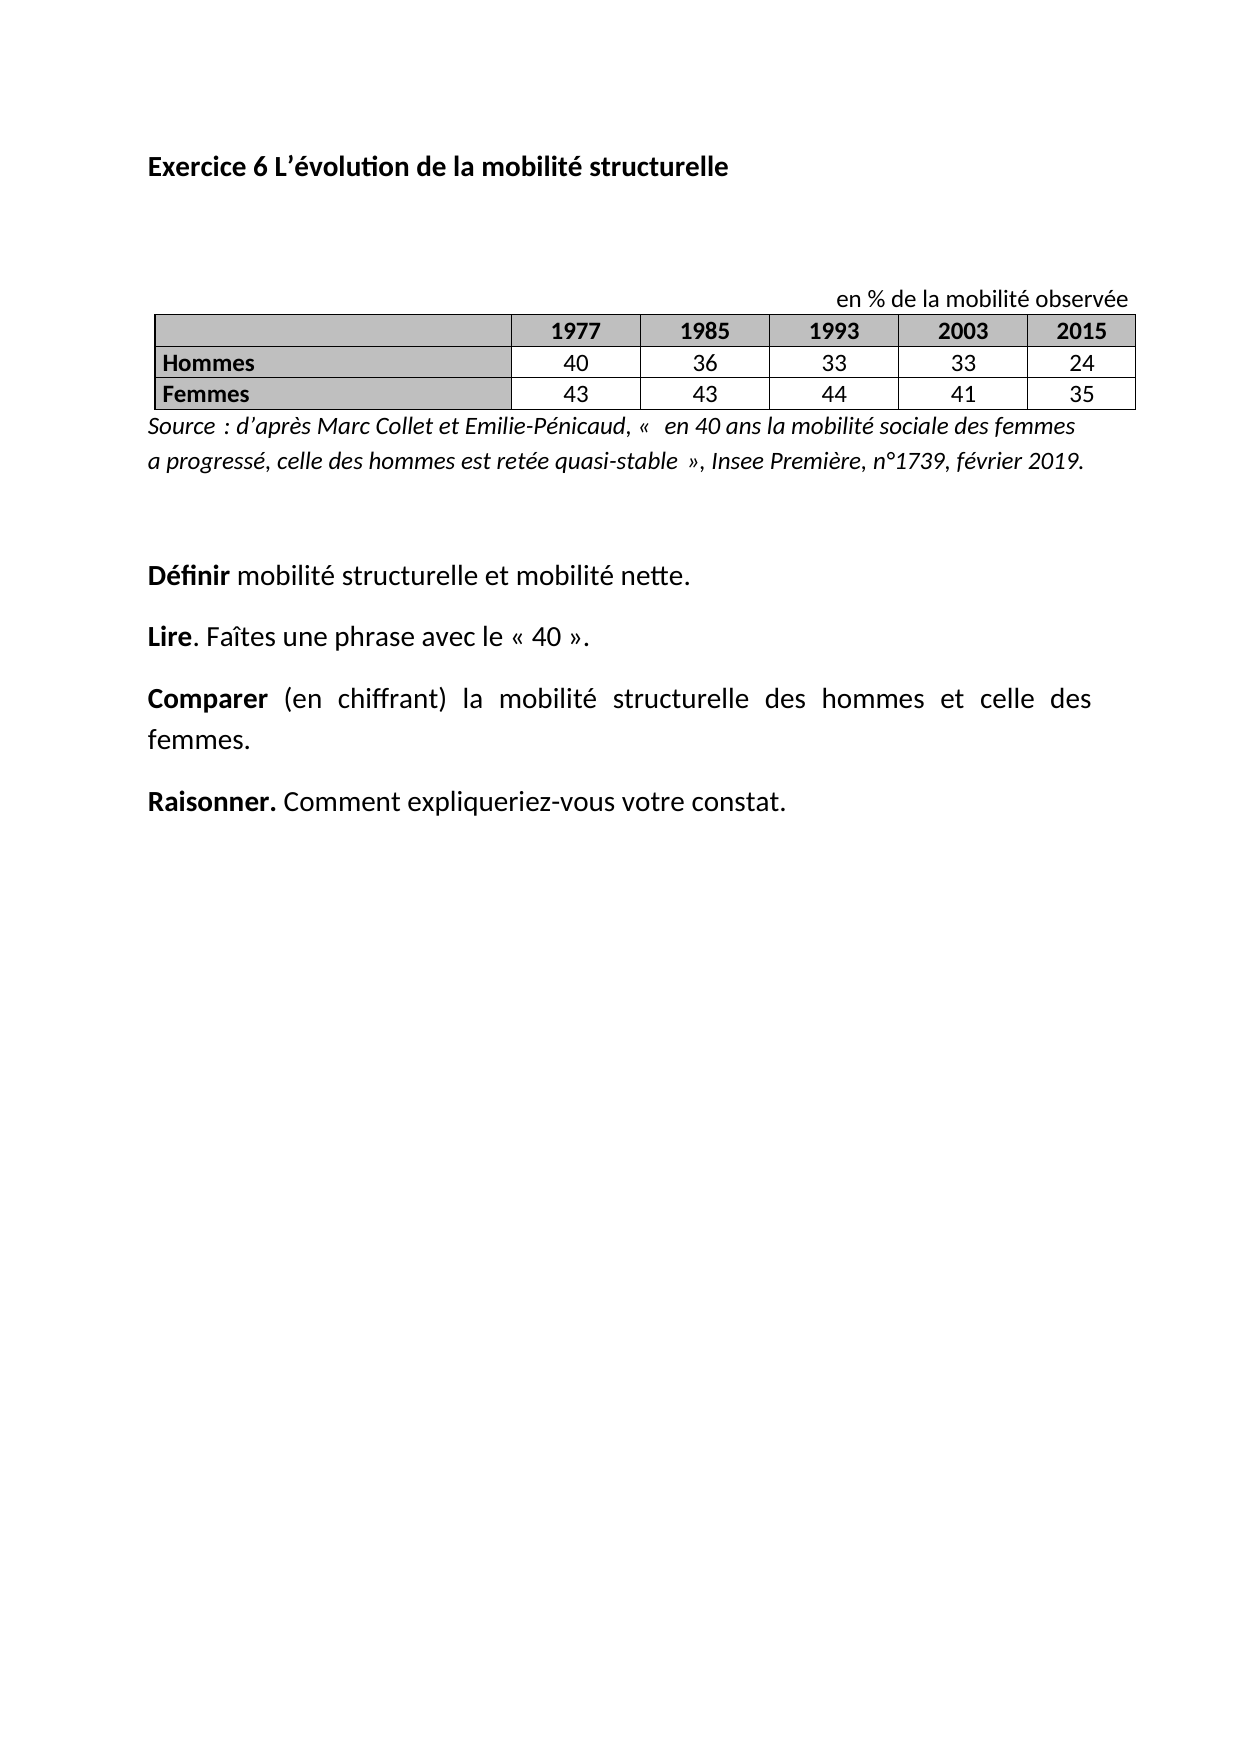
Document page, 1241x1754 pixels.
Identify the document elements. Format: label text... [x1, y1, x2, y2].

table_cell 2003 [899, 315, 1027, 346]
table_cell 33 [899, 347, 1027, 377]
table_cell 43 [512, 378, 640, 409]
text Exercice 6 L’évolution de la mobilité structurelle [148, 148, 1093, 183]
table_cell 43 [641, 378, 769, 409]
text Comparer (en chiffrant) la mobilité structurelle des hommes et celle des femmes. [148, 680, 1093, 757]
table_cell 1985 [641, 315, 769, 346]
table_cell 33 [770, 347, 898, 377]
table_cell 44 [770, 378, 898, 409]
text Raisonner. Comment expliqueriez-vous votre constat. [148, 783, 1093, 818]
table_cell 35 [1028, 378, 1135, 409]
table_cell 1993 [770, 315, 898, 346]
table_cell Hommes [156, 347, 511, 377]
table_cell 36 [641, 347, 769, 377]
table_cell Femmes [156, 378, 511, 409]
table_header en % de la mobilité observée [155, 284, 1136, 314]
table_cell [156, 315, 511, 346]
table_cell 40 [512, 347, 640, 377]
table_cell 41 [899, 378, 1027, 409]
table_cell 2015 [1028, 315, 1135, 346]
text Définir mobilité structurelle et mobilité nette. [148, 557, 1093, 592]
table_cell 1977 [512, 315, 640, 346]
table_cell 24 [1028, 347, 1135, 377]
text Lire. Faîtes une phrase avec le « 40 ». [148, 618, 1093, 654]
text Source : d’après Marc Collet et Emilie-Pénicaud, « en 40 ans la mobilité sociale des femmes a progressé, celle des hommes est retée quasi-stable », Insee Première, n°1739, février 2019. [148, 410, 1093, 475]
